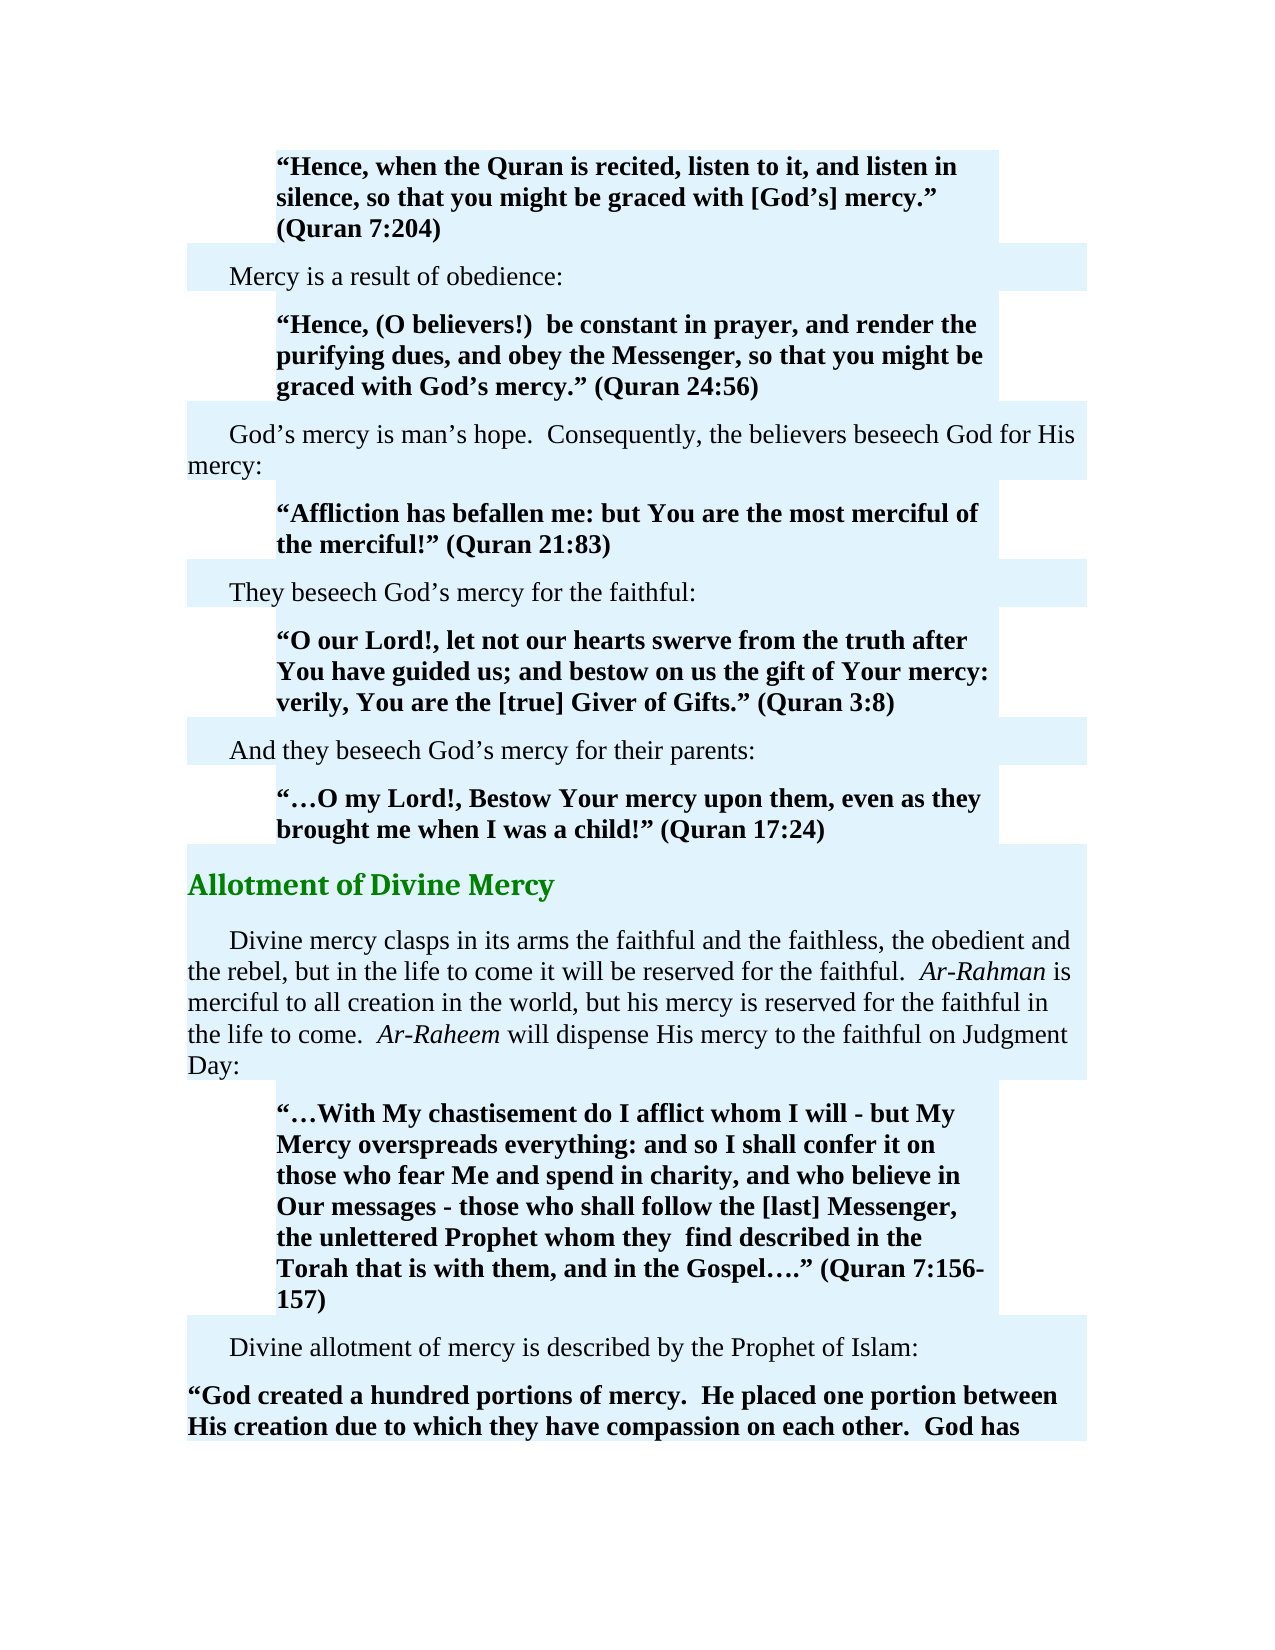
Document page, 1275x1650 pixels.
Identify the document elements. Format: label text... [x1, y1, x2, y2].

text “…O my Lord!, Bestow Your mercy upon them, even as they brought me when I was a child!” (Quran 17:24) [276, 782, 999, 844]
text “Hence, (O believers!) be constant in prayer, and render the purifying dues, and obey the Messenger, so that you might be graced with God’s mercy.” (Quran 24:56) [276, 308, 999, 401]
text God’s mercy is man’s hope. Consequently, the believers beseech God for His mercy: [187, 418, 1087, 480]
text “…With My chastisement do I afflict whom I will - but My Mercy overspreads everything: and so I shall confer it on those who fear Me and spend in charity, and who believe in Our messages - those who shall follow the [last] Messenger, the unlettered Prophet whom they find described in the Torah that is with them, and in the Gospel….” (Quran 7:156-157) [276, 1097, 999, 1315]
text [187, 1379, 1087, 1441]
text Mercy is a result of obedience: [187, 260, 1087, 291]
subtitle Allotment of Divine Mercy [187, 867, 1087, 903]
text “O our Lord!, let not our hearts swerve from the truth after You have guided us; and bestow on us the gift of Your mercy: verily, You are the [true] Giver of Gifts.” (Quran 3:8) [276, 624, 999, 717]
text They beseech God’s mercy for the faithful: [187, 576, 1087, 607]
text Divine mercy clasps in its arms the faithful and the faithless, the obedient and the rebel, but in the life to come it will be reserved for the faithful. Ar-Rahman is merciful to all creation in the world, but his mercy is reserved for the faithful in the life to come. Ar-Raheem will dispense His mercy to the faithful on Judgment Day: [187, 924, 1087, 1080]
text “Hence, when the Quran is recited, listen to it, and listen in silence, so that you might be graced with [God’s] mercy.” (Quran 7:204) [276, 150, 999, 243]
text “Affliction has befallen me: but You are the most merciful of the merciful!” (Quran 21:83) [276, 497, 999, 559]
text Divine allotment of mercy is described by the Prophet of Islam: [187, 1331, 1087, 1362]
text And they beseech God’s mercy for their parents: [187, 734, 1087, 765]
